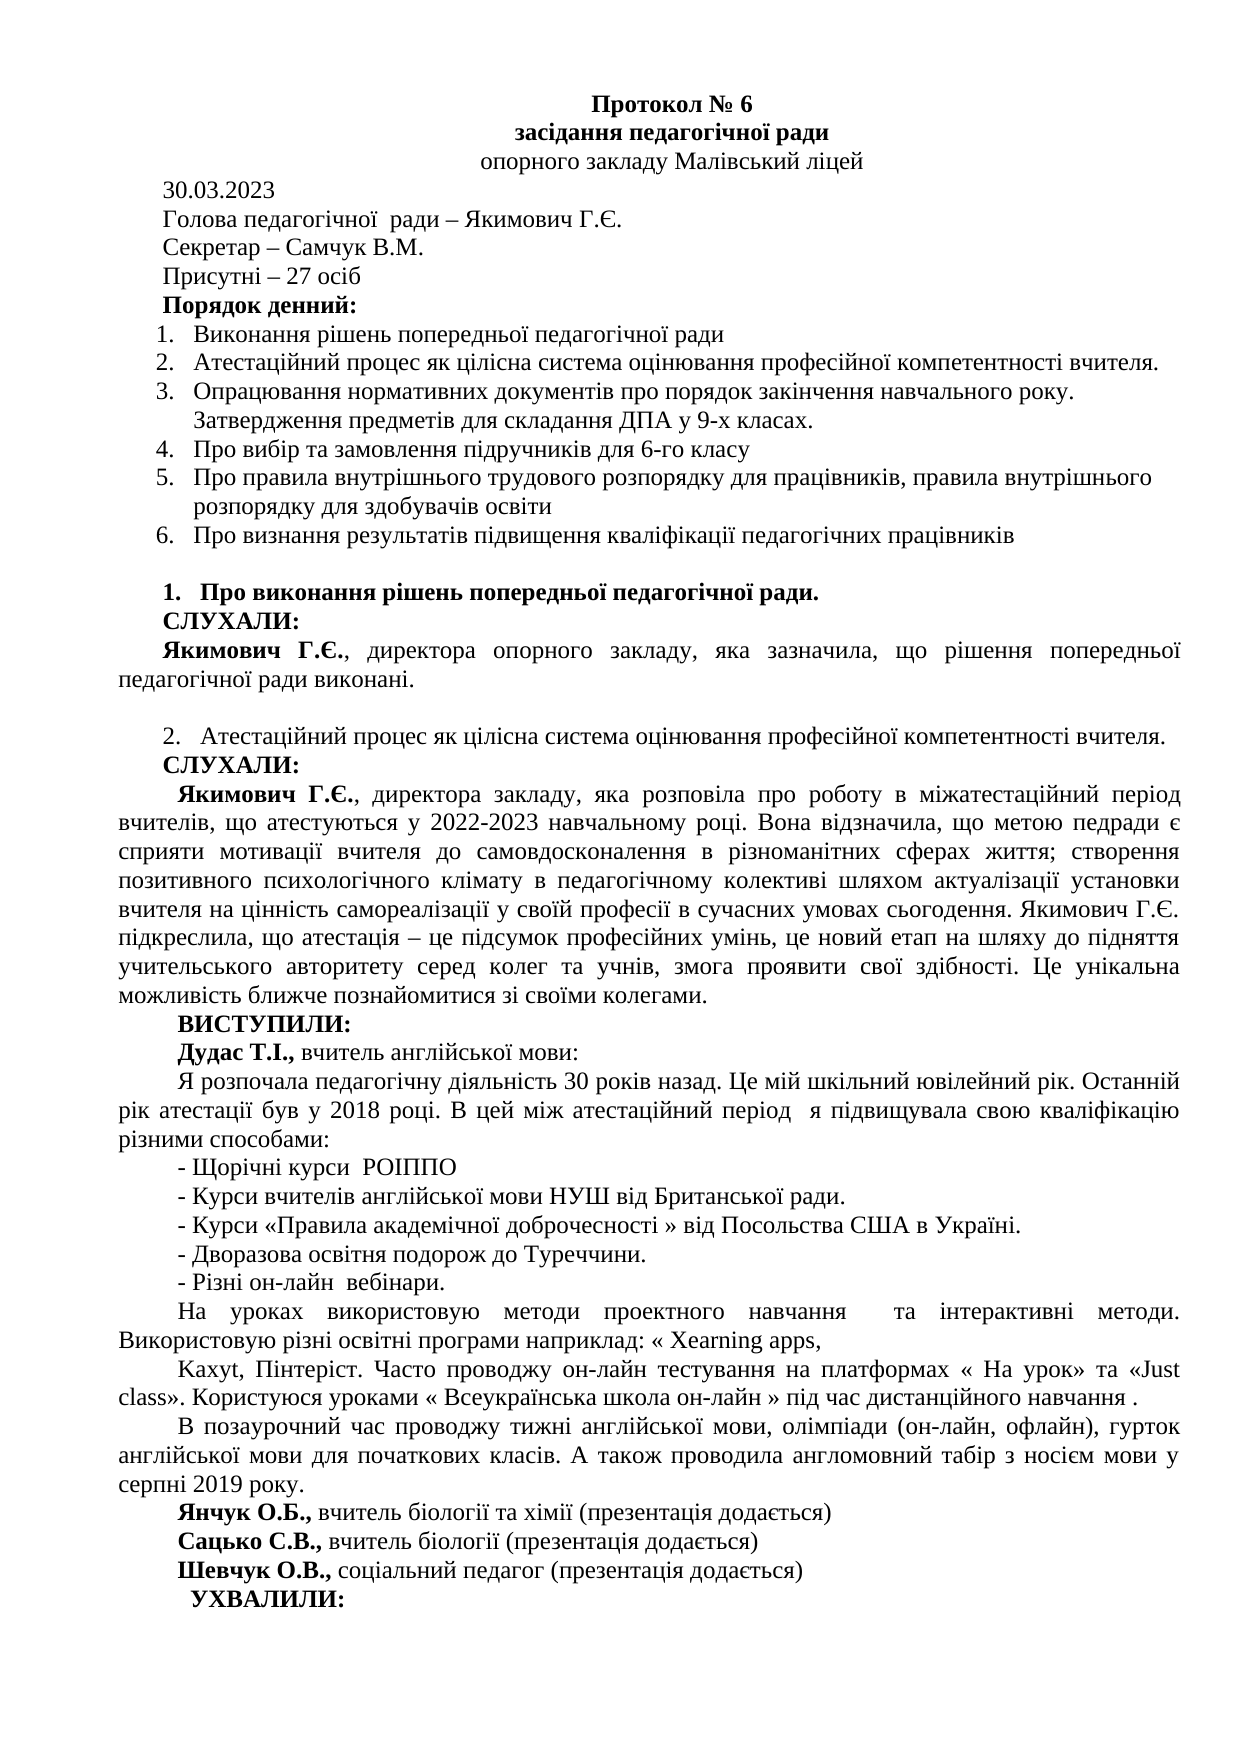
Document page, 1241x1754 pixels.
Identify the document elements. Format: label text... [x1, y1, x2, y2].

text 30.03.2023 [118, 175, 1181, 204]
list Дворазова освітня подорож до Туреччини. [118, 1239, 1181, 1267]
text Присутні – 27 осіб [118, 261, 1181, 290]
text Дудас Т.І., вчитель англійської мови: [118, 1037, 1181, 1066]
text Голова педагогічної ради – Якимович Г.Є. [118, 204, 1181, 232]
text Порядок денний: [118, 290, 1181, 319]
text Шевчук О.В., соціальний педагог (презентація додається) [118, 1555, 1181, 1584]
list Атестаційний процес як цілісна система оцінювання професійної компетентності вчителя. [156, 347, 1181, 376]
list Курси вчителів англійської мови НУШ від Британської ради. [118, 1181, 1181, 1210]
list Курси «Правила академічної доброчесності » від Посольства США в Україні. [118, 1210, 1181, 1239]
text ВИСТУПИЛИ: [118, 1009, 1181, 1037]
text Секретар – Самчук В.М. [118, 232, 1181, 261]
text Якимович Г.Є., директора закладу, яка розповіла про роботу в міжатестаційний період вчителів, що атестуються у 2022-2023 навчальному році. Вона відзначила, що метою педради є сприяти мотивації вчителя до самовдосконалення в різноманітних сферах життя; створення позитивного психологічного клімату в педагогічному колективі шляхом актуалізації установки вчителя на цінність самореалізації у своїй професії в сучасних умовах сьогодення. Якимович Г.Є. підкреслила, що атестація – це підсумок професійних умінь, це новий етап на шляху до підняття учительського авторитету серед колег та учнів, змога проявити свої здібності. Це унікальна можливість ближче познайомитися зі своїми колегами. [118, 779, 1181, 1009]
text опорного закладу Малівський ліцей [118, 146, 1181, 175]
list Про виконання рішень попередньої педагогічної ради. [162, 577, 1181, 606]
list Виконання рішень попередньої педагогічної ради [156, 319, 1181, 347]
list Про вибір та замовлення підручників для 6-го класу [156, 434, 1181, 462]
text Якимович Г.Є., директора опорного закладу, яка зазначила, що рішення попередньої педагогічної ради виконані. [118, 635, 1181, 692]
text засідання педагогічної ради [118, 117, 1181, 146]
list Про правила внутрішнього трудового розпорядку для працівників, правила внутрішнього розпорядку для здобувачів освіти [156, 462, 1181, 520]
text Сацько С.В., вчитель біології (презентація додається) [118, 1526, 1181, 1555]
list Опрацювання нормативних документів про порядок закінчення навчального року. Затвердження предметів для складання ДПА у 9-х класах. [156, 376, 1181, 434]
text Протокол № 6 [118, 89, 1181, 117]
list Щорічні курси РОІППО [118, 1152, 1181, 1181]
list Атестаційний процес як цілісна система оцінювання професійної компетентності вчителя. [162, 721, 1181, 750]
text Янчук О.Б., вчитель біології та хімії (презентація додається) [118, 1497, 1181, 1526]
text УХВАЛИЛИ: [118, 1584, 1181, 1612]
text Я розпочала педагогічну діяльність 30 років назад. Це мій шкільний ювілейний рік. Останній рік атестації був у 2018 році. В цей між атестаційний період я підвищувала свою кваліфікацію різними способами: [118, 1066, 1181, 1152]
text СЛУХАЛИ: [162, 750, 1181, 779]
list Різні он-лайн вебінари. [118, 1267, 1181, 1296]
list Про визнання результатів підвищення кваліфікації педагогічних працівників [156, 520, 1181, 549]
list В позаурочний час проводжу тижні англійської мови, олімпіади (он-лайн, офлайн), гурток англійської мови для початкових класів. А також проводила англомовний табір з носієм мови у серпні 2019 року. [118, 1411, 1181, 1497]
text СЛУХАЛИ: [118, 606, 1181, 635]
list На уроках використовую методи проектного навчання та інтерактивні методи. Використовую різні освітні програми наприклад: « Xearning apps, [118, 1296, 1181, 1354]
list Kaxyt, Пінтеріст. Часто проводжу он-лайн тестування на платформах « На урок» та «Just class». Користуюся уроками « Всеукраїнська школа он-лайн » під час дистанційного навчання . [118, 1354, 1181, 1411]
